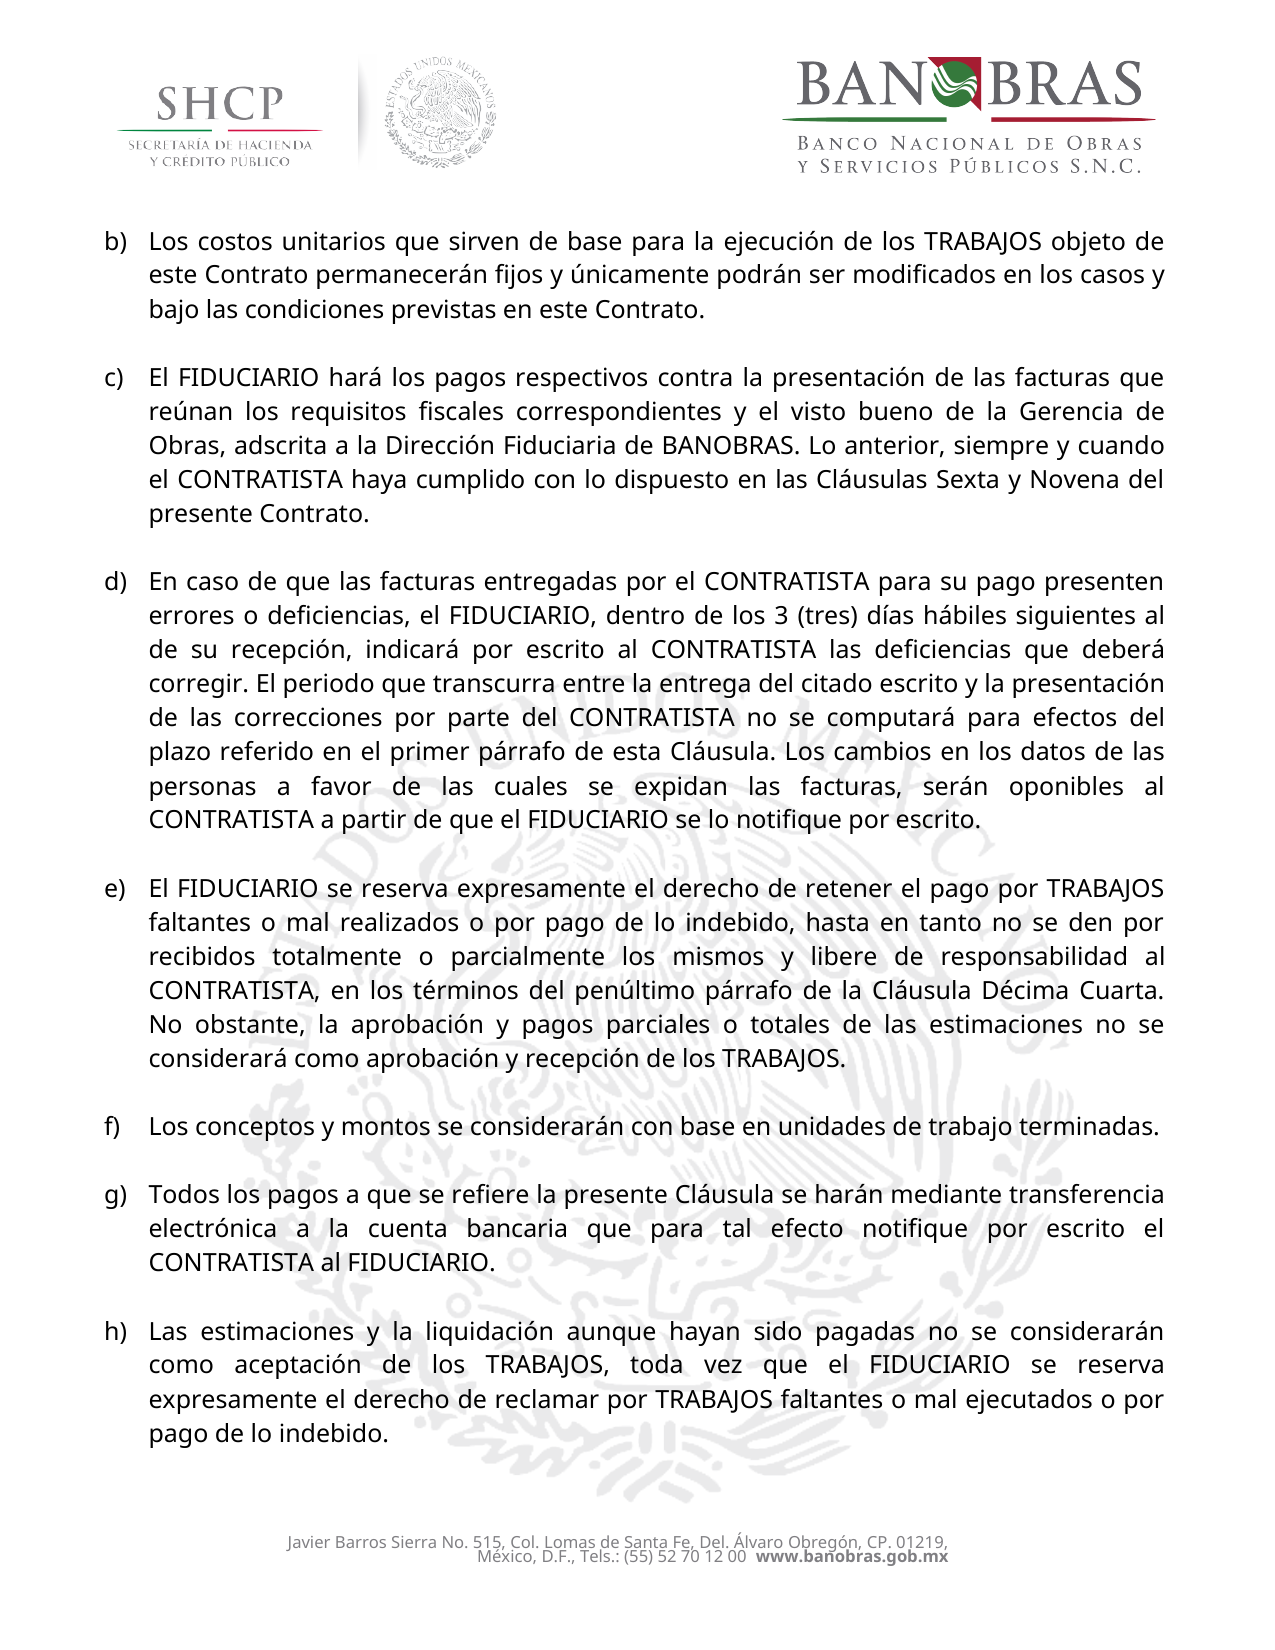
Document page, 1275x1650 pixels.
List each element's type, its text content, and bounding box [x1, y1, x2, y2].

list En caso de que las facturas entregadas por el CONTRATISTA para su pago presenten errores o deficiencias, el FIDUCIARIO, dentro de los 3 (tres) días hábiles siguientes al de su recepción, indicará por escrito al CONTRATISTA las deficiencias que deberá corregir. El periodo que transcurra entre la entrega del citado escrito y la presentación de las correcciones por parte del CONTRATISTA no se computará para efectos del plazo referido en el primer párrafo de esta Cláusula. Los cambios en los datos de las personas a favor de las cuales se expidan las facturas, serán oponibles al CONTRATISTA a partir de que el FIDUCIARIO se lo notifique por escrito. [104, 564, 1166, 836]
picture [383, 55, 497, 169]
list Las estimaciones y la liquidación aunque hayan sido pagadas no se considerarán como aceptación de los TRABAJOS, toda vez que el FIDUCIARIO se reserva expresamente el derecho de reclamar por TRABAJOS faltantes o mal ejecutados o por pago de lo indebido. [104, 1313, 1166, 1449]
list El FIDUCIARIO se reserva expresamente el derecho de retener el pago por TRABAJOS faltantes o mal realizados o por pago de lo indebido, hasta en tanto no se den por recibidos totalmente o parcialmente los mismos y libere de responsabilidad al CONTRATISTA, en los términos del penúltimo párrafo de la Cláusula Décima Cuarta. No obstante, la aprobación y pagos parciales o totales de las estimaciones no se considerará como aprobación y recepción de los TRABAJOS. [104, 870, 1166, 1075]
list Los conceptos y montos se considerarán con base en unidades de trabajo terminadas. [104, 1109, 1166, 1143]
list Todos los pagos a que se refiere la presente Cláusula se harán mediante transferencia electrónica a la cuenta bancaria que para tal efecto notifique por escrito el CONTRATISTA al FIDUCIARIO. [104, 1177, 1166, 1279]
picture [358, 54, 377, 170]
picture [782, 57, 1156, 173]
list Los costos unitarios que sirven de base para la ejecución de los TRABAJOS objeto de este Contrato permanecerán fijos y únicamente podrán ser modificados en los casos y bajo las condiciones previstas en este Contrato. [104, 223, 1166, 325]
list El FIDUCIARIO hará los pagos respectivos contra la presentación de las facturas que reúnan los requisitos fiscales correspondientes y el visto bueno de la Gerencia de Obras, adscrita a la Dirección Fiduciaria de BANOBRAS. Lo anterior, siempre y cuando el CONTRATISTA haya cumplido con lo dispuesto en las Cláusulas Sexta y Novena del presente Contrato. [104, 359, 1166, 530]
picture [115, 85, 324, 167]
